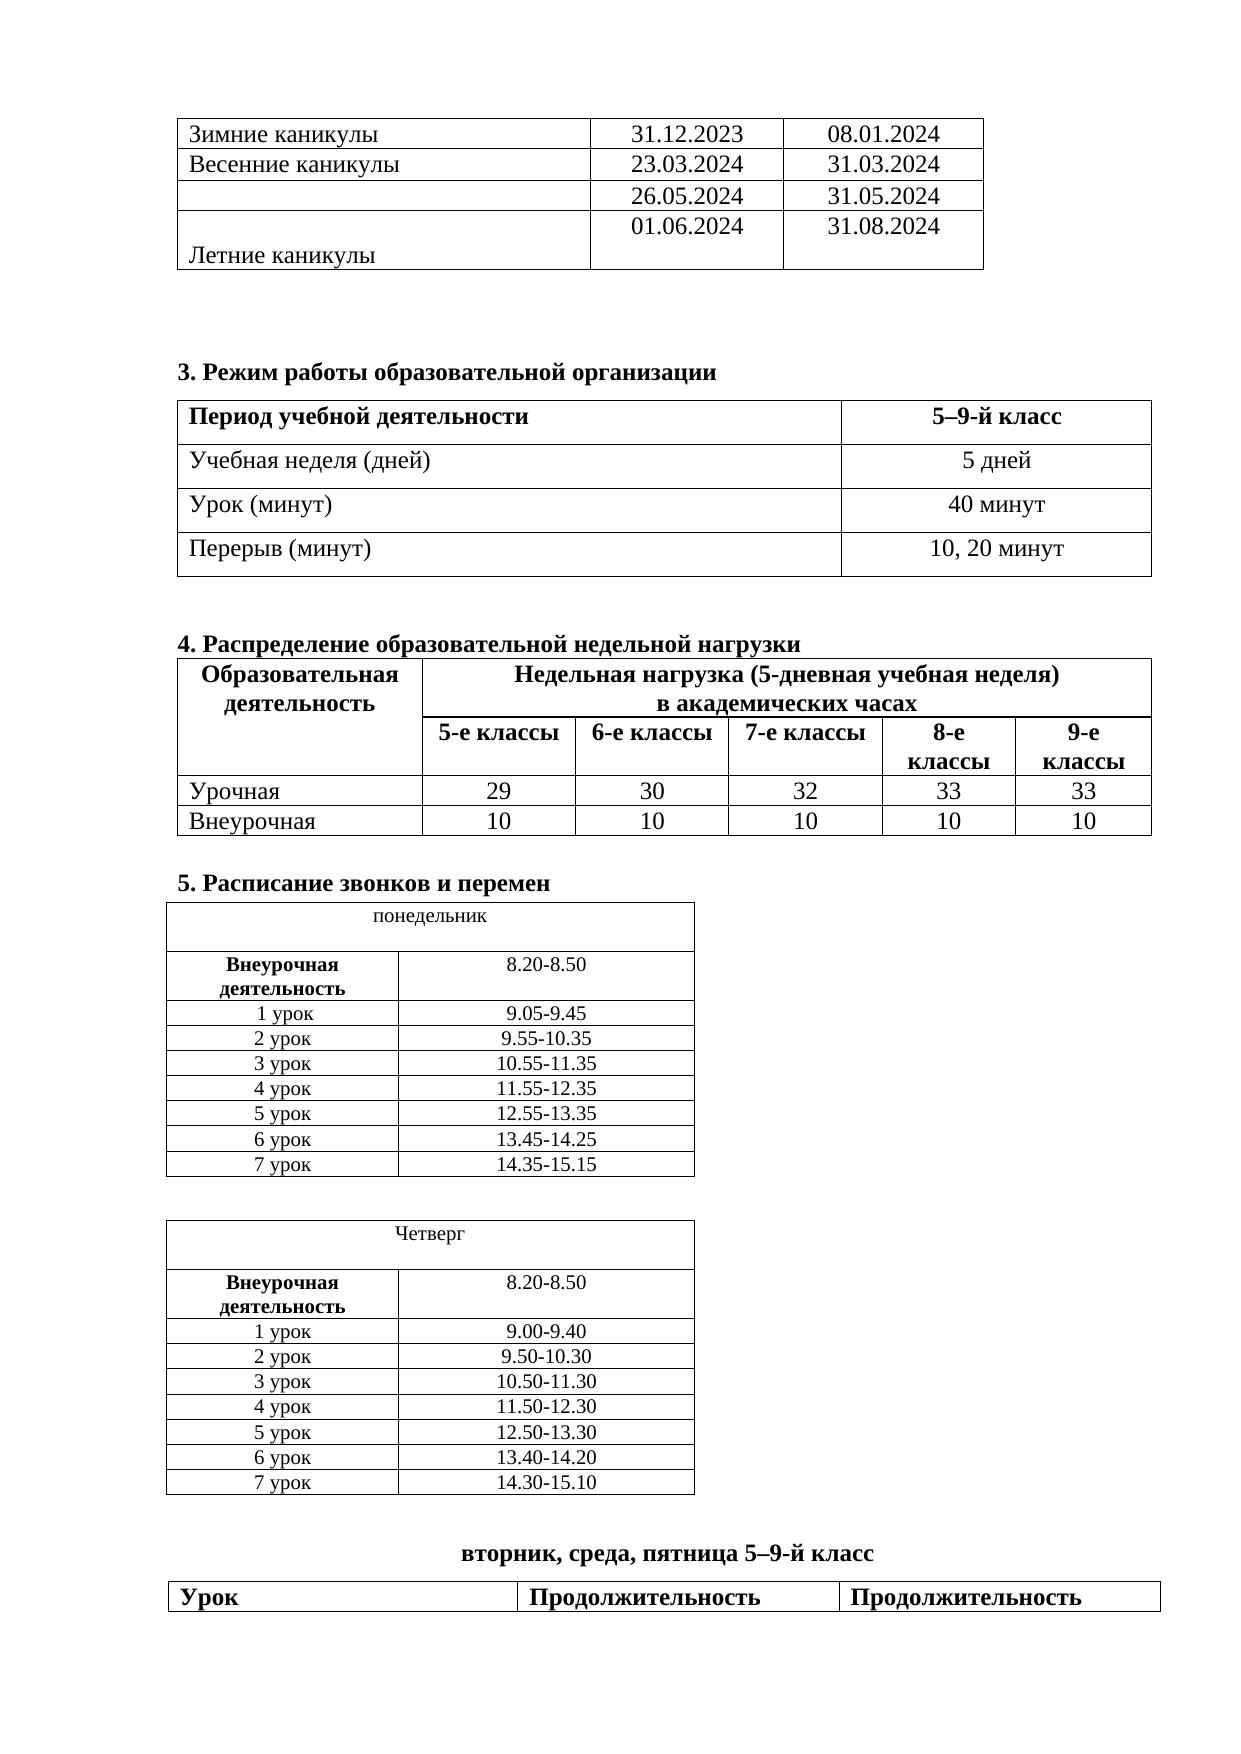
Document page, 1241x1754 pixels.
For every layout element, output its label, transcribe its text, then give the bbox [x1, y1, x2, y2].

table_cell 10.50-11.30 [399, 1369, 694, 1393]
table_cell 5 урок [167, 1420, 398, 1444]
table_header Урок [169, 1582, 517, 1611]
table_cell 9.50-10.30 [399, 1344, 694, 1368]
table_header 5–9-й класс [842, 401, 1151, 444]
table_cell 4 урок [167, 1076, 398, 1100]
table_cell 8.20-8.50 [399, 952, 694, 1000]
table_cell 26.05.2024 [591, 181, 783, 210]
table_cell 7 урок [167, 1152, 398, 1176]
table_cell 10, 20 минут [842, 533, 1151, 576]
table_cell 40 минут [842, 489, 1151, 532]
table_cell 31.05.2024 [784, 181, 983, 210]
table_header Четверг [167, 1221, 694, 1269]
table_cell [178, 181, 590, 210]
table_header понедельник [167, 903, 694, 951]
table_cell 08.01.2024 [784, 119, 983, 148]
table_cell Летние каникулы [178, 211, 590, 269]
table_cell 01.06.2024 [591, 211, 783, 269]
table_cell 9.05-9.45 [399, 1001, 694, 1025]
table_cell 10 [1016, 806, 1151, 834]
text 5. Расписание звонков и перемен [177, 868, 1152, 897]
table_cell 3 урок [167, 1051, 398, 1075]
table_cell Внеурочная деятельность [167, 952, 398, 1000]
table_cell 4 урок [167, 1395, 398, 1418]
table_cell 9.55-10.35 [399, 1026, 694, 1050]
table_cell 29 [423, 776, 575, 805]
table_cell Весенние каникулы [178, 149, 590, 180]
table_cell 1 урок [167, 1319, 398, 1343]
text вторник, среда, пятница 5–9-й класс [177, 1538, 1152, 1567]
table_cell 9-е классы [1016, 718, 1151, 775]
table_cell 14.30-15.10 [399, 1470, 694, 1494]
table_cell 10 [423, 806, 575, 834]
table_cell 31.12.2023 [591, 119, 783, 148]
table_cell 10 [576, 806, 728, 834]
table_cell 2 урок [167, 1344, 398, 1368]
table_cell 6-е классы [576, 718, 728, 775]
table_header Образовательная деятельность [178, 659, 422, 775]
table_cell 32 [729, 776, 882, 805]
table_cell 33 [883, 776, 1015, 805]
table_header Недельная нагрузка (5-дневная учебная неделя) в академических часах [423, 659, 1151, 716]
table_cell 10.55-11.35 [399, 1051, 694, 1075]
table_cell 13.45-14.25 [399, 1126, 694, 1151]
table_cell 11.50-12.30 [399, 1395, 694, 1418]
table_cell 23.03.2024 [591, 149, 783, 180]
table_cell 31.03.2024 [784, 149, 983, 180]
table_cell 7-е классы [729, 718, 882, 775]
table_cell 1 урок [167, 1001, 398, 1025]
table_cell Урок (минут) [178, 489, 841, 532]
list 3. Режим работы образовательной организации [177, 357, 1152, 385]
table_cell 31.08.2024 [784, 211, 983, 269]
table_cell 12.50-13.30 [399, 1420, 694, 1444]
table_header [840, 1582, 1160, 1611]
table_cell Учебная неделя (дней) [178, 445, 841, 488]
table_cell 5-е классы [423, 718, 575, 775]
table_cell 8-е классы [883, 718, 1015, 775]
table_cell 5 дней [842, 445, 1151, 488]
table_cell 3 урок [167, 1369, 398, 1393]
table_cell 8.20-8.50 [399, 1270, 694, 1318]
table_cell 9.00-9.40 [399, 1319, 694, 1343]
table_cell 10 [883, 806, 1015, 834]
table_cell 30 [576, 776, 728, 805]
table_cell Урочная [178, 776, 422, 805]
table_cell 33 [1016, 776, 1151, 805]
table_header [518, 1582, 839, 1611]
table_cell Перерыв (минут) [178, 533, 841, 576]
table_cell Зимние каникулы [178, 119, 590, 148]
table_cell 6 урок [167, 1126, 398, 1151]
table_cell 10 [729, 806, 882, 834]
table_cell 6 урок [167, 1445, 398, 1469]
table_cell 13.40-14.20 [399, 1445, 694, 1469]
table_cell Внеурочная деятельность [167, 1270, 398, 1318]
table_cell 5 урок [167, 1101, 398, 1125]
table_cell 12.55-13.35 [399, 1101, 694, 1125]
table_cell 7 урок [167, 1470, 398, 1494]
table_cell 2 урок [167, 1026, 398, 1050]
table_cell 11.55-12.35 [399, 1076, 694, 1100]
table_header Период учебной деятельности [178, 401, 841, 444]
table_cell Внеурочная [178, 806, 422, 834]
text 4. Распределение образовательной недельной нагрузки [177, 629, 1152, 658]
table_cell 14.35-15.15 [399, 1152, 694, 1176]
